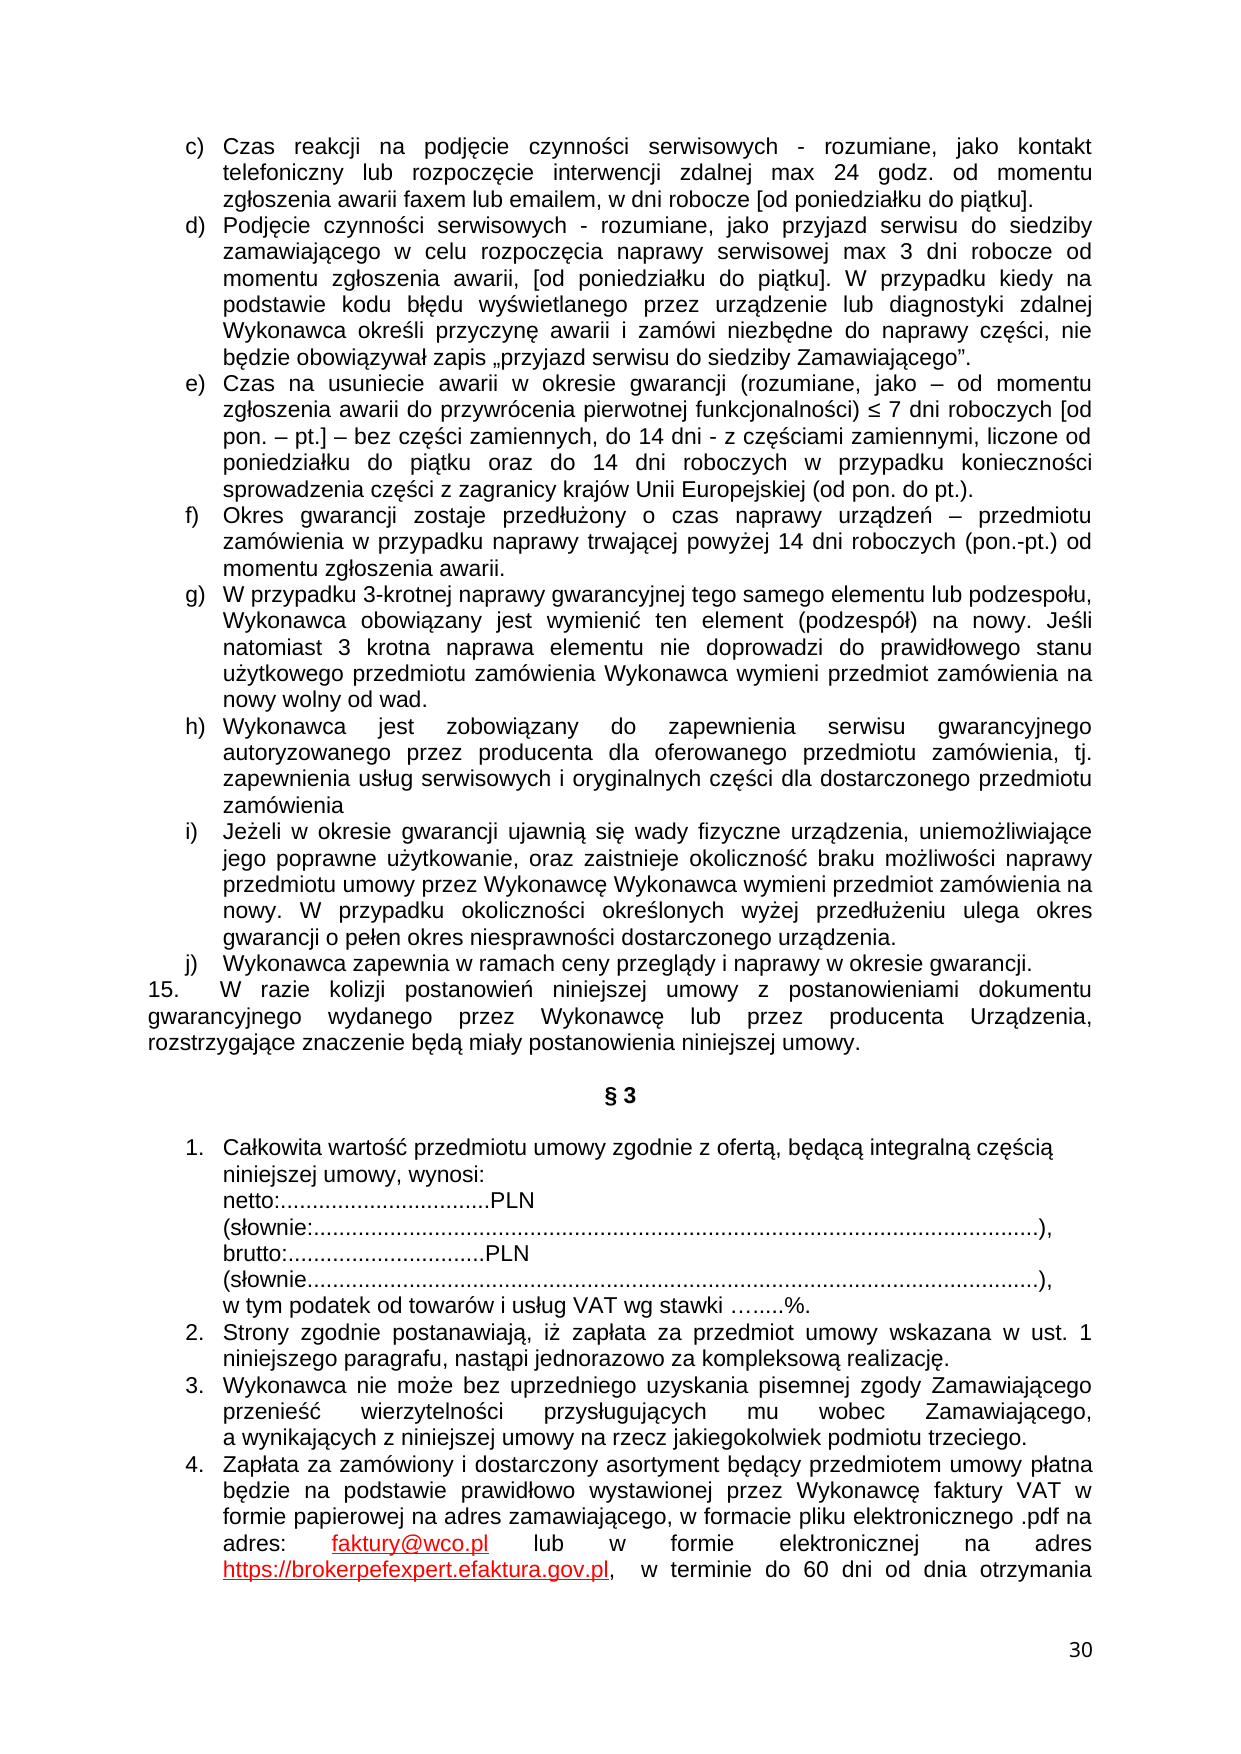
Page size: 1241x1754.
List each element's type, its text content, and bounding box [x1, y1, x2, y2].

list W razie kolizji postanowień niniejszej umowy z postanowieniami dokumentu gwarancyjnego wydanego przez Wykonawcę lub przez producenta Urządzenia, rozstrzygające znaczenie będą miały postanowienia niniejszej umowy. [148, 976, 1093, 1055]
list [185, 1451, 1093, 1582]
list Wykonawca jest zobowiązany do zapewnienia serwisu gwarancyjnego autoryzowanego przez producenta dla oferowanego przedmiotu zamówienia, tj. zapewnienia usług serwisowych i oryginalnych części dla dostarczonego przedmiotu zamówienia [185, 713, 1093, 818]
text netto:.................................PLN (słownie:..................................................................................................................), brutto:...............................PLN (słownie...................................................................................................................), w tym podatek od towarów i usług VAT wg stawki ….....%. [223, 1187, 1093, 1319]
list Okres gwarancji zostaje przedłużony o czas naprawy urządzeń – przedmiotu zamówienia w przypadku naprawy trwającej powyżej 14 dni roboczych (pon.-pt.) od momentu zgłoszenia awarii. [185, 502, 1093, 581]
list Czas reakcji na podjęcie czynności serwisowych - rozumiane, jako kontakt telefoniczny lub rozpoczęcie interwencji zdalnej max 24 godz. od momentu zgłoszenia awarii faxem lub emailem, w dni robocze [od poniedziałku do piątku]. [185, 133, 1093, 212]
list Wykonawca nie może bez uprzedniego uzyskania pisemnej zgody Zamawiającego przenieść wierzytelności przysługujących mu wobec Zamawiającego, a wynikających z niniejszej umowy na rzecz jakiegokolwiek podmiotu trzeciego. [185, 1372, 1093, 1451]
list Czas na usuniecie awarii w okresie gwarancji (rozumiane, jako – od momentu zgłoszenia awarii do przywrócenia pierwotnej funkcjonalności) ≤ 7 dni roboczych [od pon. – pt.] – bez części zamiennych, do 14 dni - z częściami zamiennymi, liczone od poniedziałku do piątku oraz do 14 dni roboczych w przypadku konieczności sprowadzenia części z zagranicy krajów Unii Europejskiej (od pon. do pt.). [185, 370, 1093, 502]
list Strony zgodnie postanawiają, iż zapłata za przedmiot umowy wskazana w ust. 1 niniejszego paragrafu, nastąpi jednorazowo za kompleksową realizację. [185, 1319, 1093, 1372]
list Wykonawca zapewnia w ramach ceny przeglądy i naprawy w okresie gwarancji. [185, 950, 1093, 976]
list Jeżeli w okresie gwarancji ujawnią się wady fizyczne urządzenia, uniemożliwiające jego poprawne użytkowanie, oraz zaistnieje okoliczność braku możliwości naprawy przedmiotu umowy przez Wykonawcę Wykonawca wymieni przedmiot zamówienia na nowy. W przypadku okoliczności określonych wyżej przedłużeniu ulega okres gwarancji o pełen okres niesprawności dostarczonego urządzenia. [185, 818, 1093, 950]
text § 3 [148, 1082, 1093, 1108]
list W przypadku 3-krotnej naprawy gwarancyjnej tego samego elementu lub podzespołu, Wykonawca obowiązany jest wymienić ten element (podzespół) na nowy. Jeśli natomiast 3 krotna naprawa elementu nie doprowadzi do prawidłowego stanu użytkowego przedmiotu zamówienia Wykonawca wymieni przedmiot zamówienia na nowy wolny od wad. [185, 581, 1093, 713]
list Podjęcie czynności serwisowych - rozumiane, jako przyjazd serwisu do siedziby zamawiającego w celu rozpoczęcia naprawy serwisowej max 3 dni robocze od momentu zgłoszenia awarii, [od poniedziałku do piątku]. W przypadku kiedy na podstawie kodu błędu wyświetlanego przez urządzenie lub diagnostyki zdalnej Wykonawca określi przyczynę awarii i zamówi niezbędne do naprawy części, nie będzie obowiązywał zapis „przyjazd serwisu do siedziby Zamawiającego”. [185, 212, 1093, 370]
list Całkowita wartość przedmiotu umowy zgodnie z ofertą, będącą integralną częścią niniejszej umowy, wynosi: [185, 1134, 1093, 1187]
